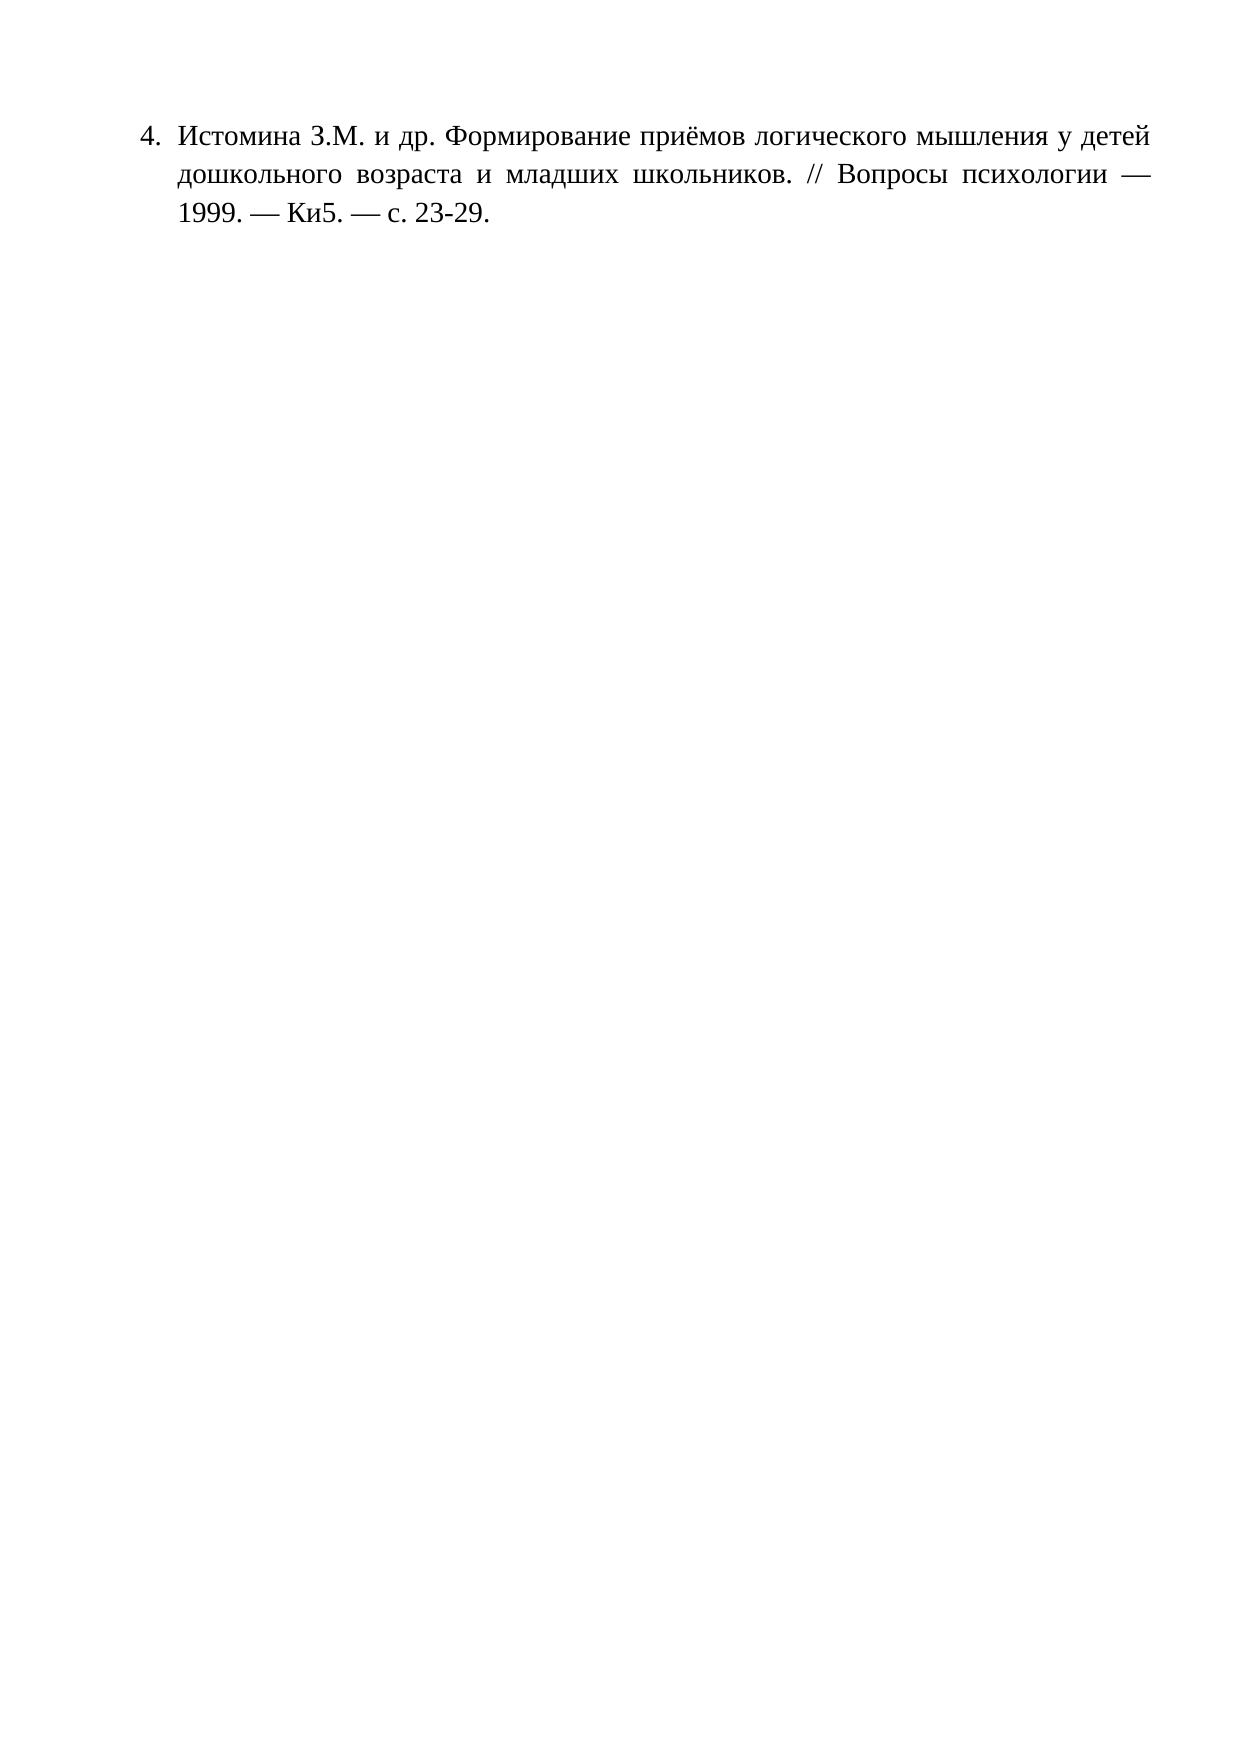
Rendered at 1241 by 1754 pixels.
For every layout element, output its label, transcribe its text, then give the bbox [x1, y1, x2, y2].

list Истомина З.М. и др. Формирование приёмов логического мышления у детей дошкольного возраста и младших школьников. // Вопросы психологии — 1999. — Ки5. — с. 23-29. [140, 118, 1152, 229]
